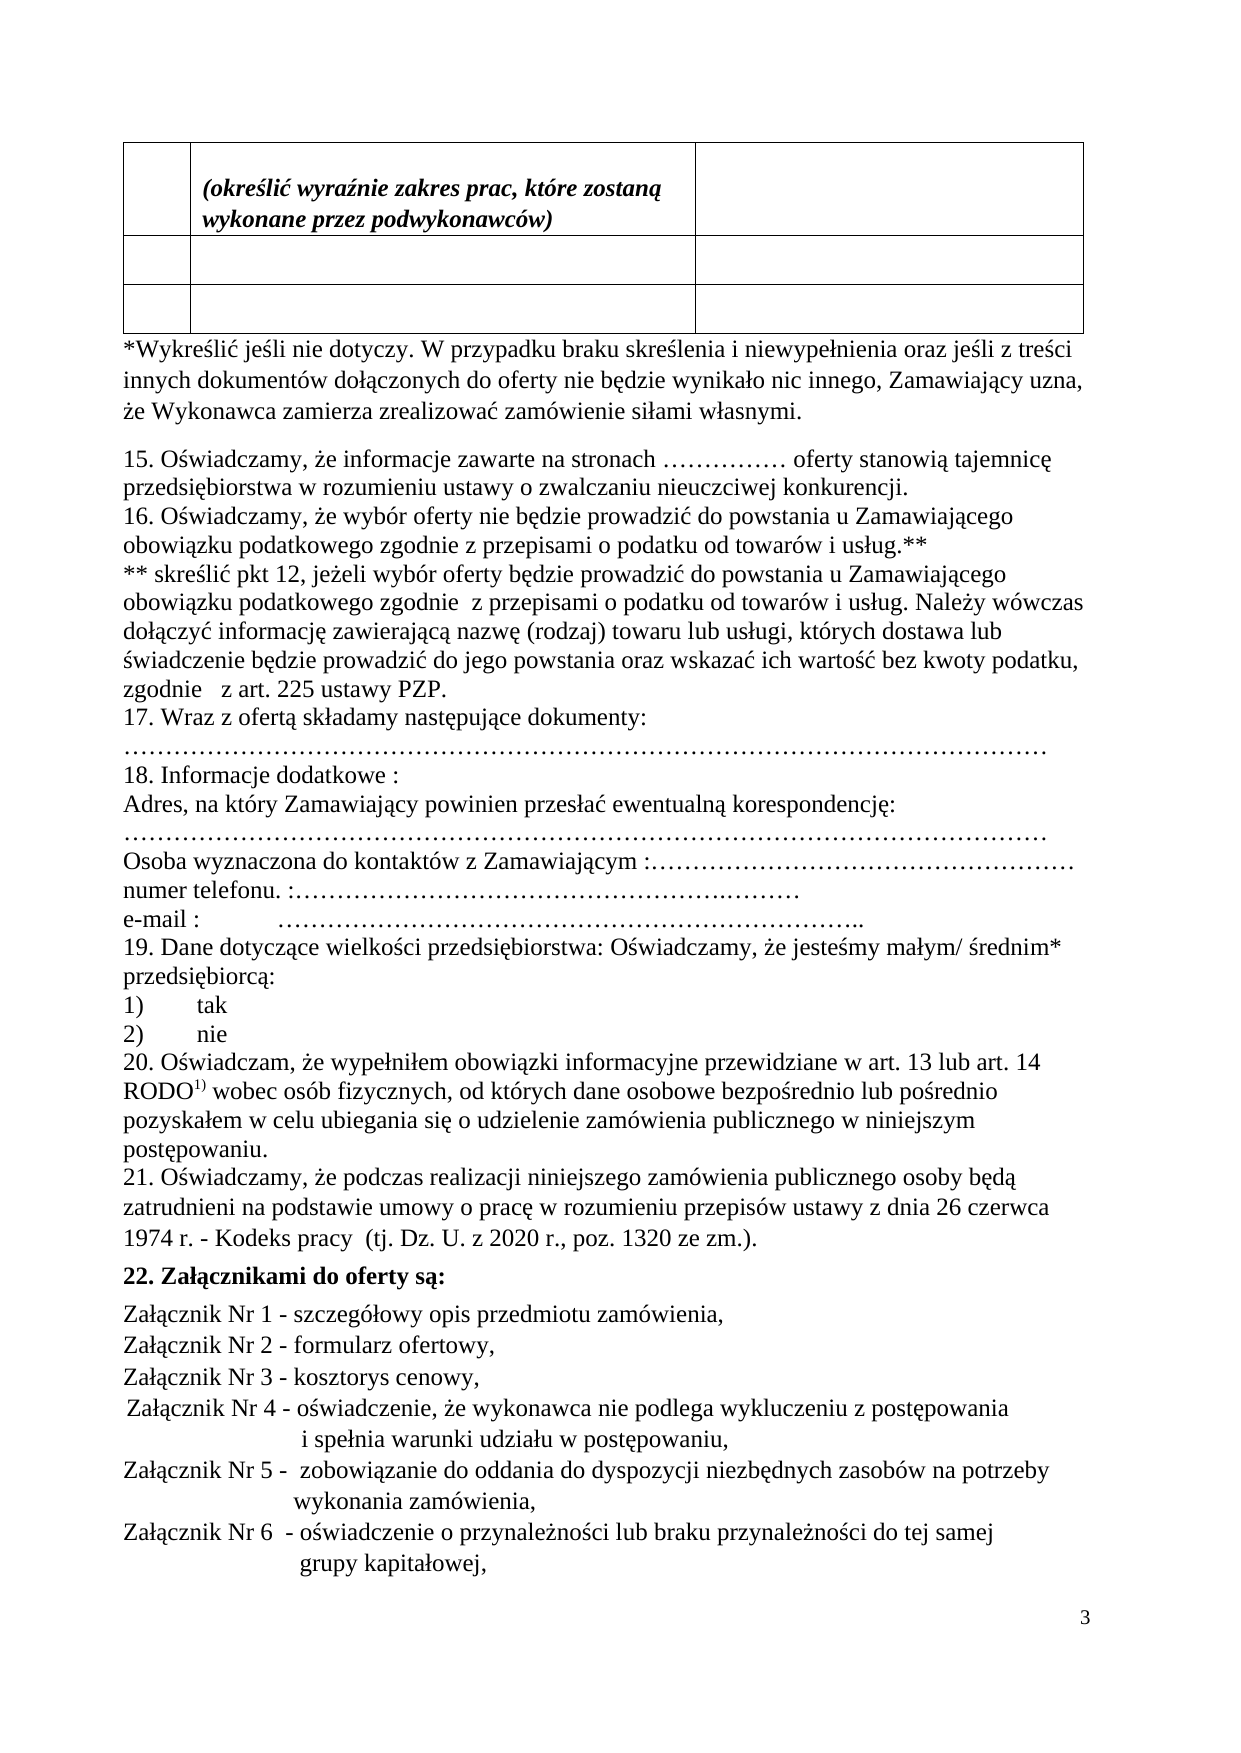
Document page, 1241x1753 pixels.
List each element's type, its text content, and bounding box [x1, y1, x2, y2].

text 20. Oświadczam, że wypełniłem obowiązki informacyjne przewidziane w art. 13 lub art. 14 RODO1) wobec osób fizycznych, od których dane osobowe bezpośrednio lub pośrednio pozyskałem w celu ubiegania się o udzielenie zamówienia publicznego w niniejszym postępowaniu. [123, 1047, 1090, 1162]
text Załącznik Nr 1 - szczegółowy opis przedmiotu zamówienia, [123, 1299, 1087, 1328]
table_cell [696, 236, 1083, 284]
table_cell [124, 285, 190, 333]
text grupy kapitałowej, [131, 1548, 1087, 1577]
list Adres, na który Zamawiający powinien przesłać ewentualną korespondencję: [123, 789, 1090, 817]
list tak [123, 990, 1090, 1019]
list numer telefonu. :…………………………………………….……… [123, 875, 1090, 904]
table_cell [191, 285, 695, 333]
list ** skreślić pkt 12, jeżeli wybór oferty będzie prowadzić do powstania u Zamawiającego obowiązku podatkowego zgodnie z przepisami o podatku od towarów i usług. Należy wówczas dołączyć informację zawierającą nazwę (rodzaj) towaru lub usługi, których dostawa lub świadczenie będzie prowadzić do jego powstania oraz wskazać ich wartość bez kwoty podatku, zgodnie z art. 225 ustawy PZP. [123, 559, 1090, 702]
list ………………………………………………………………………………………………… [123, 817, 1090, 846]
list Osoba wyznaczona do kontaktów z Zamawiającym :…………………………………………… [123, 846, 1090, 875]
list 19. Dane dotyczące wielkości przedsiębiorstwa: Oświadczamy, że jesteśmy małym/ średnim* przedsiębiorcą: [123, 932, 1090, 990]
list 15. Oświadczamy, że informacje zawarte na stronach …………… oferty stanowią tajemnicę przedsiębiorstwa w rozumieniu ustawy o zwalczaniu nieuczciwej konkurencji. [123, 444, 1090, 501]
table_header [191, 143, 695, 235]
list 17. Wraz z ofertą składamy następujące dokumenty: [123, 702, 1090, 731]
list ………………………………………………………………………………………………… [123, 731, 1090, 760]
table_cell [124, 236, 190, 284]
text Załącznik Nr 5 - zobowiązanie do oddania do dyspozycji niezbędnych zasobów na potrzeby [123, 1455, 1087, 1483]
text Załącznik Nr 4 - oświadczenie, że wykonawca nie podlega wykluczeniu z postępowania [126, 1393, 1087, 1421]
list nie [123, 1019, 1090, 1047]
list 18. Informacje dodatkowe : [123, 760, 1090, 789]
text i spełnia warunki udziału w postępowaniu, [126, 1424, 1087, 1452]
table_cell [696, 285, 1083, 333]
text 21. Oświadczamy, że podczas realizacji niniejszego zamówienia publicznego osoby będą zatrudnieni na podstawie umowy o pracę w rozumieniu przepisów ustawy z dnia 26 czerwca 1974 r. - Kodeks pracy (tj. Dz. U. z 2020 r., poz. 1320 ze zm.). [123, 1162, 1090, 1251]
list e-mail : …………………………………………………………….. [123, 904, 1090, 932]
text Załącznik Nr 6 - oświadczenie o przynależności lub braku przynależności do tej samej [123, 1517, 1087, 1546]
list 16. Oświadczamy, że wybór oferty nie będzie prowadzić do powstania u Zamawiającego obowiązku podatkowego zgodnie z przepisami o podatku od towarów i usług.** [123, 501, 1090, 559]
text Załącznik Nr 2 - formularz ofertowy, [123, 1331, 1087, 1359]
text Załącznik Nr 3 - kosztorys cenowy, [123, 1362, 1087, 1390]
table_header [696, 143, 1083, 235]
text 22. Załącznikami do oferty są: [123, 1261, 1090, 1290]
text *Wykreślić jeśli nie dotyczy. W przypadku braku skreślenia i niewypełnienia oraz jeśli z treści innych dokumentów dołączonych do oferty nie będzie wynikało nic innego, Zamawiający uzna, że Wykonawca zamierza zrealizować zamówienie siłami własnymi. [123, 334, 1090, 425]
table_cell [191, 236, 695, 284]
text wykonania zamówienia, [131, 1486, 1087, 1514]
table_header Lp. [124, 143, 190, 235]
